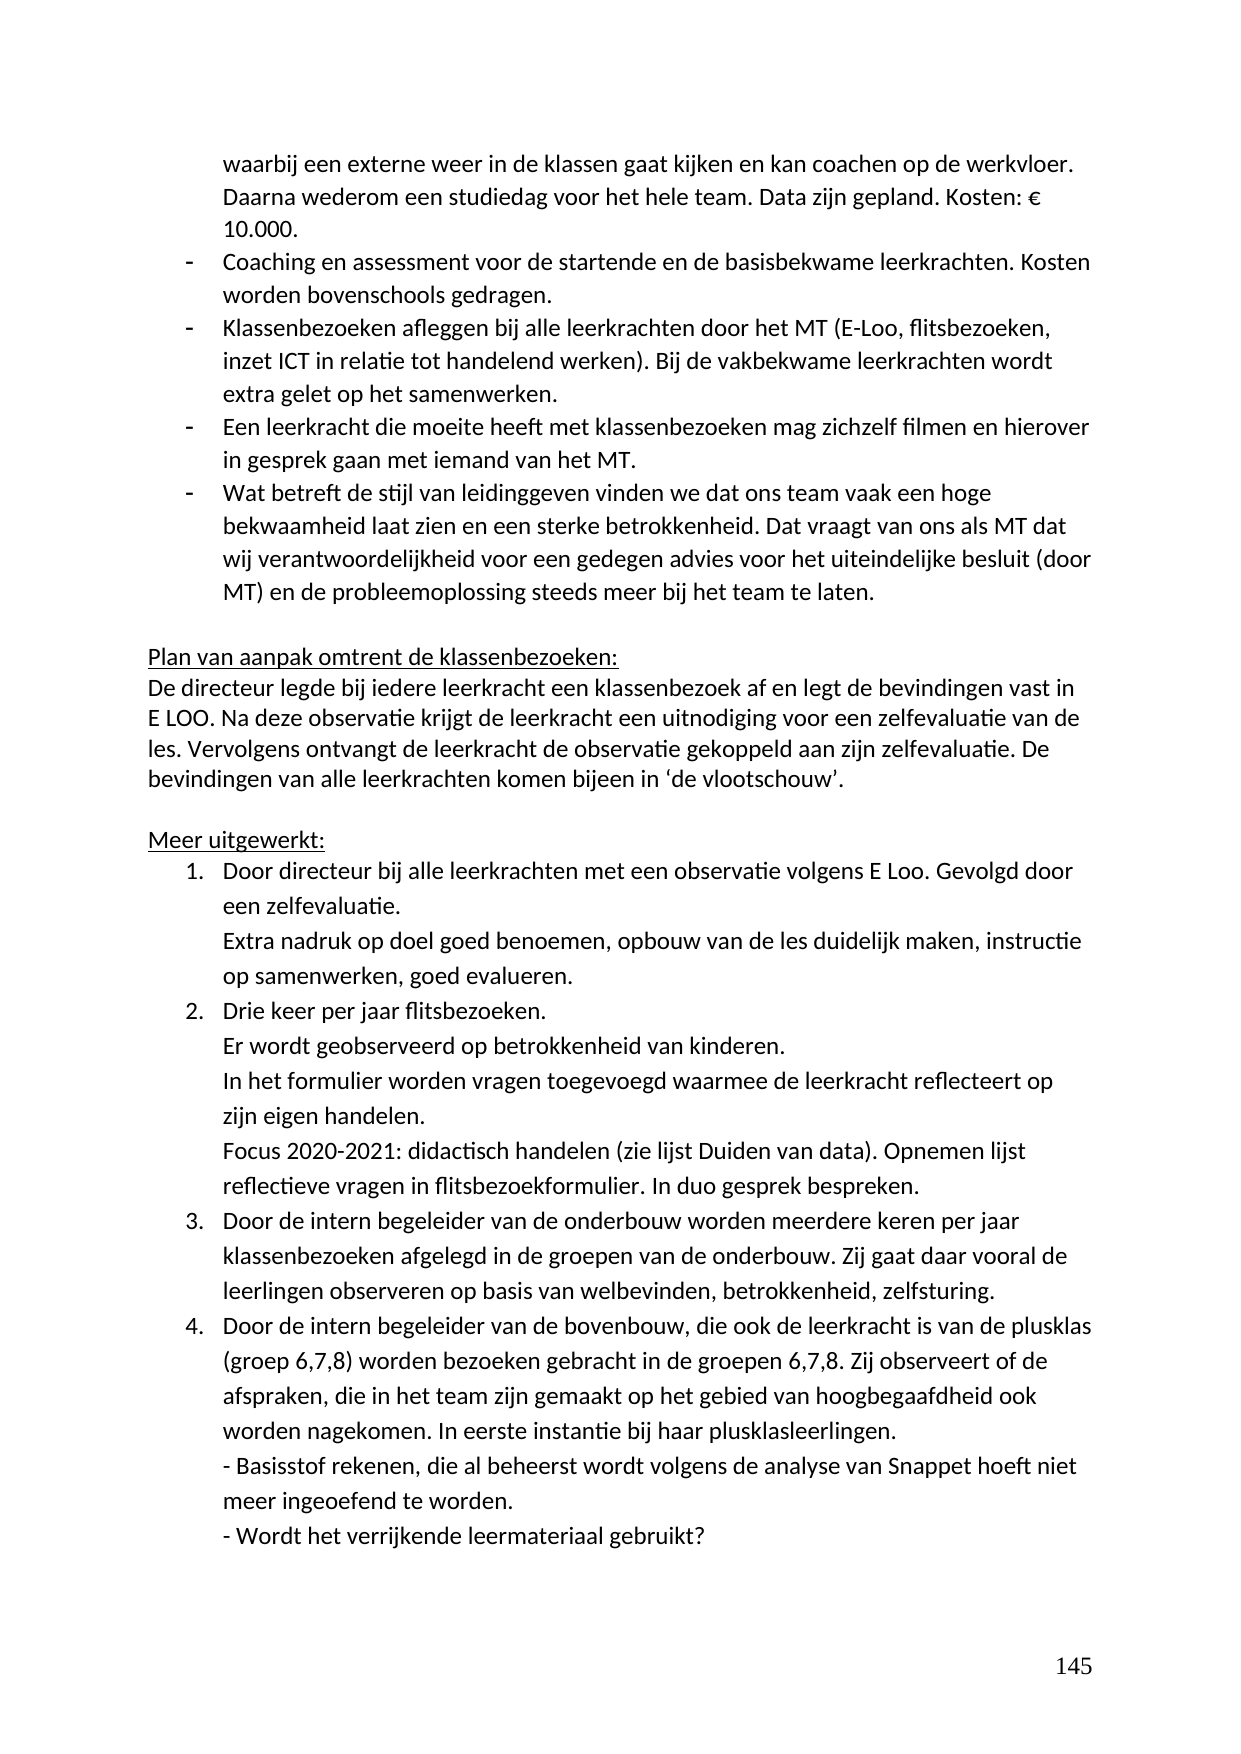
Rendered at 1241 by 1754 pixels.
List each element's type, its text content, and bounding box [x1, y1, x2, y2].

list Door directeur bij alle leerkrachten met een observatie volgens E Loo. Gevolgd door een zelfevaluatie. Extra nadruk op doel goed benoemen, opbouw van de les duidelijk maken, instructie op samenwerken, goed evalueren. [185, 855, 1092, 991]
text De directeur legde bij iedere leerkracht een klassenbezoek af en legt de bevindingen vast in E LOO. Na deze observatie krijgt de leerkracht een uitnodiging voor een zelfevaluatie van de les. Vervolgens ontvangt de leerkracht de observatie gekoppeld aan zijn zelfevaluatie. De bevindingen van alle leerkrachten komen bijeen in ‘de vlootschouw’. [148, 672, 1092, 794]
list Wat betreft de stijl van leidinggeven vinden we dat ons team vaak een hoge bekwaamheid laat zien en een sterke betrokkenheid. Dat vraagt van ons als MT dat wij verantwoordelijkheid voor een gedegen advies voor het uiteindelijke besluit (door MT) en de probleemoplossing steeds meer bij het team te laten. [185, 477, 1092, 606]
list Een leerkracht die moeite heeft met klassenbezoeken mag zichzelf filmen en hierover in gesprek gaan met iemand van het MT. [185, 411, 1092, 474]
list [185, 1310, 1092, 1551]
list Drie keer per jaar flitsbezoeken. Er wordt geobserveerd op betrokkenheid van kinderen. In het formulier worden vragen toegevoegd waarmee de leerkracht reflecteert op zijn eigen handelen. Focus 2020-2021: didactisch handelen (zie lijst Duiden van data). Opnemen lijst reflectieve vragen in flitsbezoekformulier. In duo gesprek bespreken. [185, 995, 1092, 1201]
list Door de intern begeleider van de onderbouw worden meerdere keren per jaar klassenbezoeken afgelegd in de groepen van de onderbouw. Zij gaat daar vooral de leerlingen observeren op basis van welbevinden, betrokkenheid, zelfsturing. [185, 1205, 1092, 1306]
list Klassenbezoeken afleggen bij alle leerkrachten door het MT (E-Loo, flitsbezoeken, inzet ICT in relatie tot handelend werken). Bij de vakbekwame leerkrachten wordt extra gelet op het samenwerken. [185, 312, 1092, 409]
list Coaching en assessment voor de startende en de basisbekwame leerkrachten. Kosten worden bovenschools gedragen. [185, 246, 1092, 310]
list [185, 148, 1092, 244]
text Plan van aanpak omtrent de klassenbezoeken: [148, 641, 1092, 672]
text Meer uitgewerkt: [148, 824, 1092, 855]
